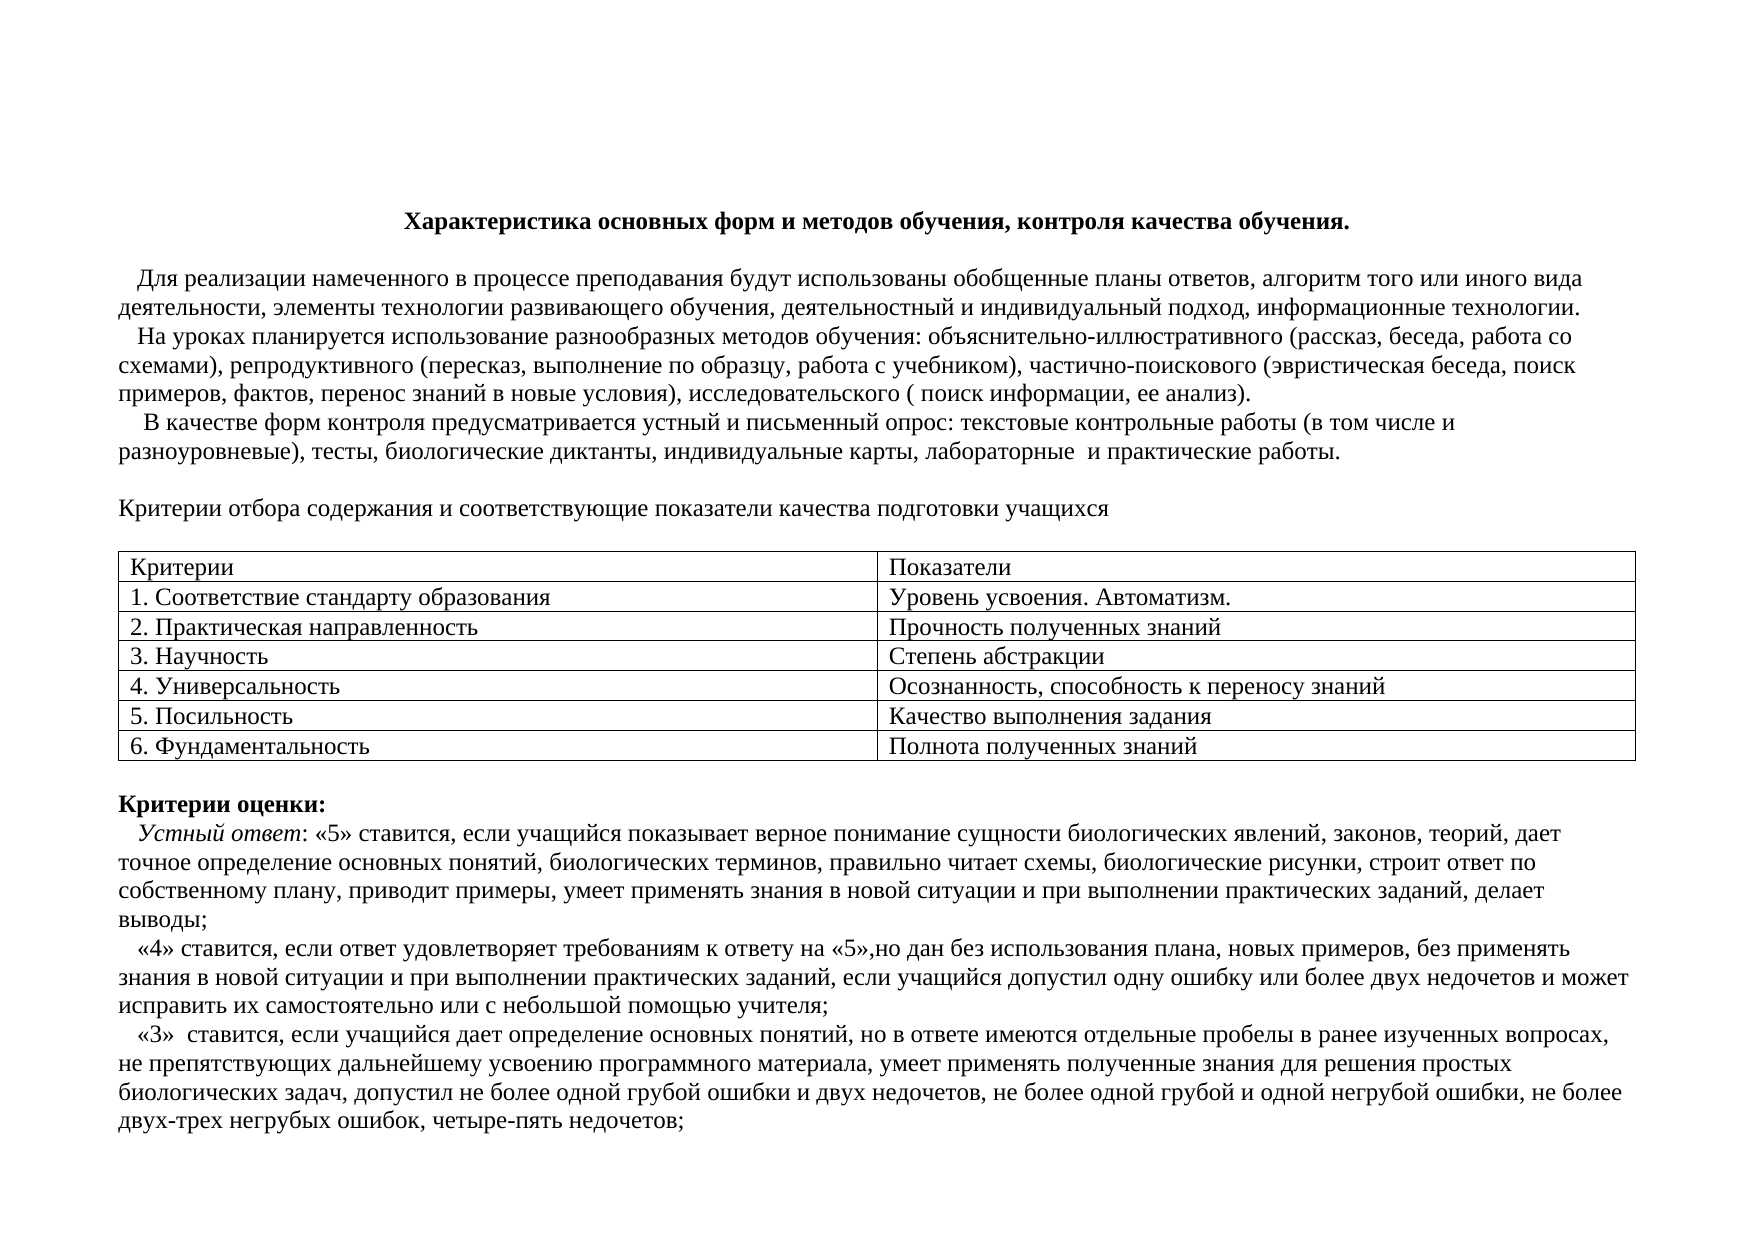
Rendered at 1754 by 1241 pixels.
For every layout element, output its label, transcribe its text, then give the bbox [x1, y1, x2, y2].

table_cell 3. Научность [119, 641, 877, 670]
table_cell Качество выполнения задания [878, 701, 1635, 730]
table_cell 1. Соответствие стандарту образования [119, 582, 877, 611]
text «3» ставится, если учащийся дает определение основных понятий, но в ответе имеются отдельные пробелы в ранее изученных вопросах, не препятствующих дальнейшему усвоению программного материала, умеет применять полученные знания для решения простых биологических задач, допустил не более одной грубой ошибки и двух недочетов, не более одной грубой и одной негрубой ошибки, не более двух-трех негрубых ошибок, четыре-пять недочетов; [118, 1019, 1636, 1134]
text Критерии оценки: [118, 789, 1636, 818]
table_cell Прочность полученных знаний [878, 612, 1635, 640]
text Критерии отбора содержания и соответствующие показатели качества подготовки учащихся [118, 493, 1636, 522]
table_cell 6. Фундаментальность [119, 731, 877, 759]
text На уроках планируется использование разнообразных методов обучения: объяснительно-иллюстративного (рассказ, беседа, работа со схемами), репродуктивного (пересказ, выполнение по образцу, работа с учебником), частично-поискового (эвристическая беседа, поиск примеров, фактов, перенос знаний в новые условия), исследовательского ( поиск информации, ее анализ). [118, 321, 1636, 407]
text В качестве форм контроля предусматривается устный и письменный опрос: текстовые контрольные работы (в том числе и разноуровневые), тесты, биологические диктанты, индивидуальные карты, лабораторные и практические работы. [118, 407, 1636, 465]
table_cell 4. Универсальность [119, 671, 877, 700]
table_header Критерии [119, 552, 877, 581]
text Характеристика основных форм и методов обучения, контроля качества обучения. [118, 206, 1636, 235]
table_cell 5. Посильность [119, 701, 877, 730]
text Устный ответ: «5» ставится, если учащийся показывает верное понимание сущности биологических явлений, законов, теорий, дает точное определение основных понятий, биологических терминов, правильно читает схемы, биологические рисунки, строит ответ по собственному плану, приводит примеры, умеет применять знания в новой ситуации и при выполнении практических заданий, делает выводы; [118, 818, 1636, 933]
table_cell Степень абстракции [878, 641, 1635, 670]
table_cell Уровень усвоения. Автоматизм. [878, 582, 1635, 611]
table_cell Полнота полученных знаний [878, 731, 1635, 759]
text Для реализации намеченного в процессе преподавания будут использованы обобщенные планы ответов, алгоритм того или иного вида деятельности, элементы технологии развивающего обучения, деятельностный и индивидуальный подход, информационные технологии. [118, 263, 1636, 321]
table_header Показатели [878, 552, 1635, 581]
text «4» ставится, если ответ удовлетворяет требованиям к ответу на «5»,но дан без использования плана, новых примеров, без применять знания в новой ситуации и при выполнении практических заданий, если учащийся допустил одну ошибку или более двух недочетов и может исправить их самостоятельно или с небольшой помощью учителя; [118, 933, 1636, 1019]
table_cell Осознанность, способность к переносу знаний [878, 671, 1635, 700]
table_cell 2. Практическая направленность [119, 612, 877, 640]
